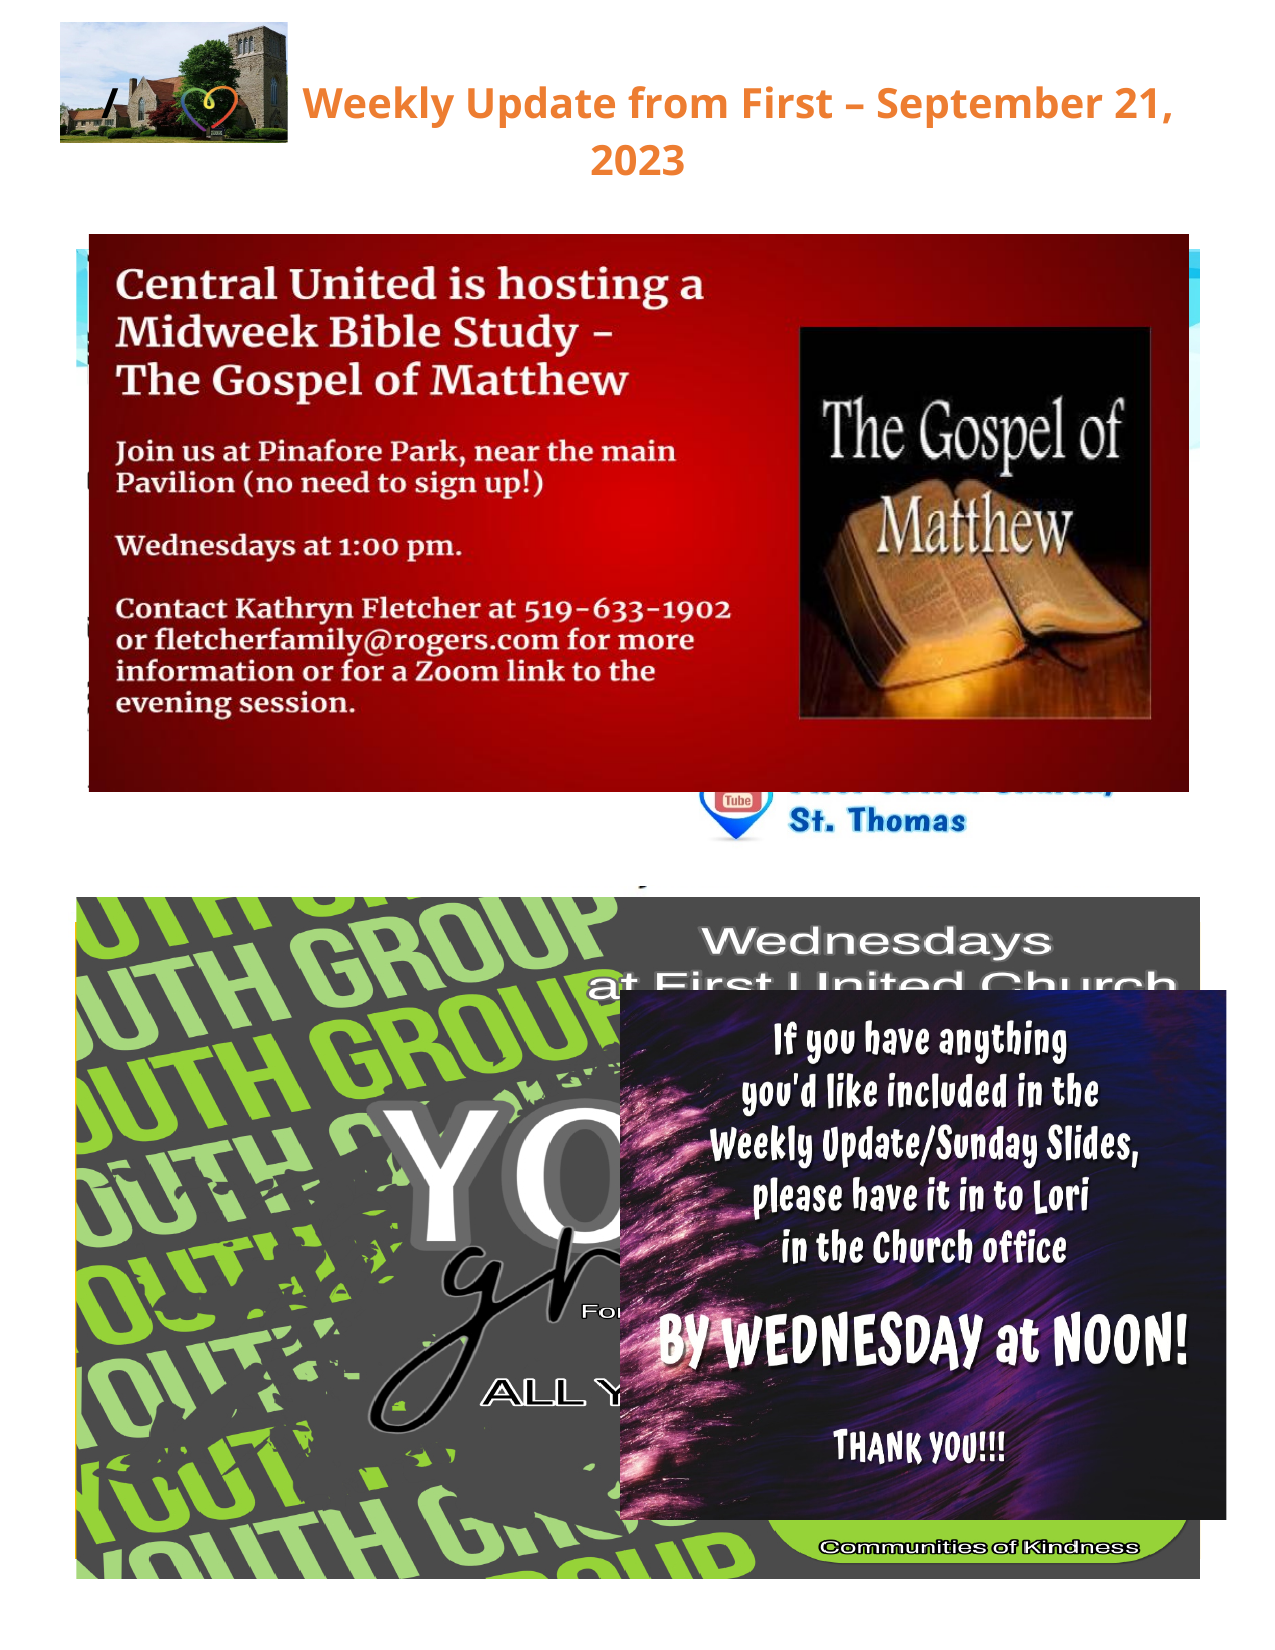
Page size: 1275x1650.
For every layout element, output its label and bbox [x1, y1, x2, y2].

picture [68, 234, 1227, 1579]
picture [60, 22, 288, 143]
